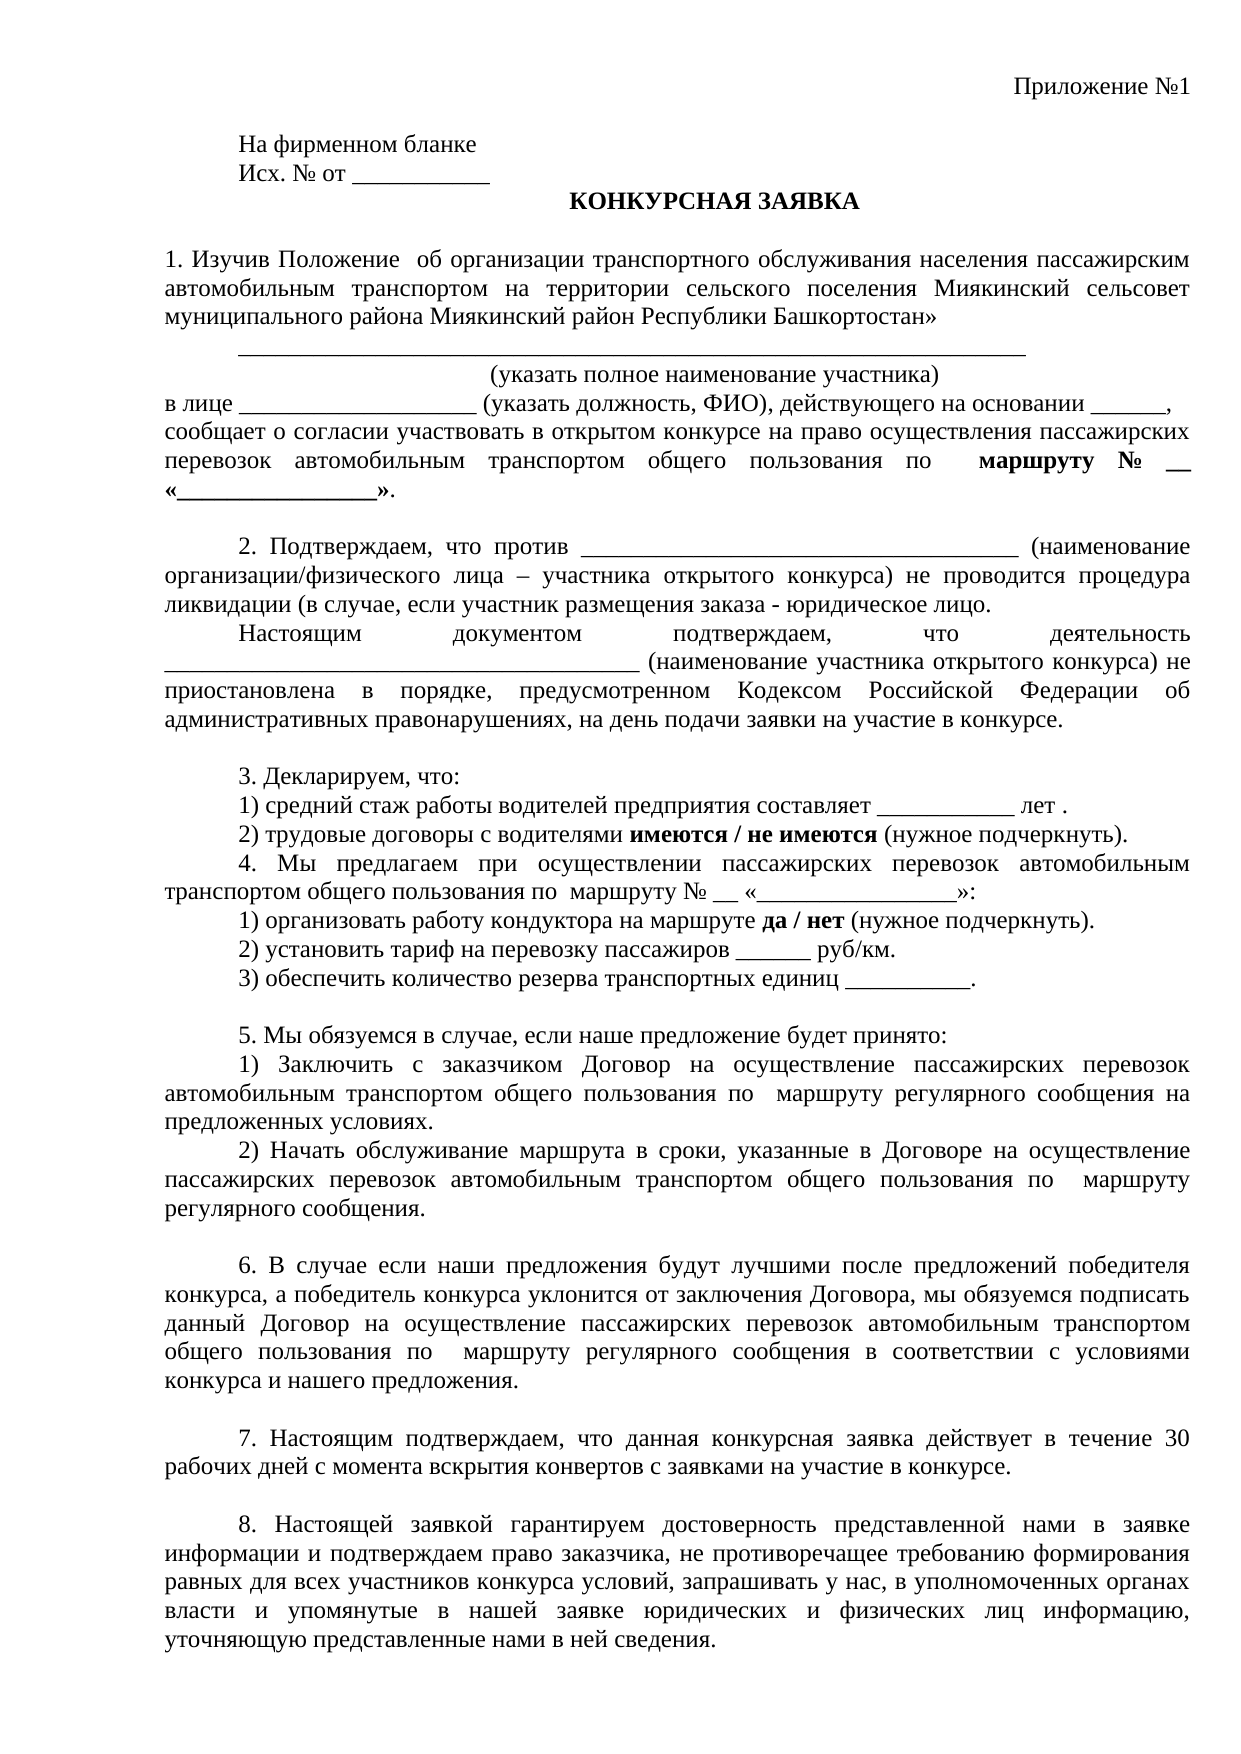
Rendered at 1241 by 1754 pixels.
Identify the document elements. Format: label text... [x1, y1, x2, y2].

text сообщает о согласии участвовать в открытом конкурсе на право осуществления пассажирских перевозок автомобильным транспортом общего пользования по маршруту № __ «________________». [164, 416, 1191, 503]
text 1) средний стаж работы водителей предприятия составляет ___________ лет . [164, 790, 1191, 819]
text 3) обеспечить количество резерва транспортных единиц __________. [164, 963, 1191, 991]
text (указать полное наименование участника) [164, 359, 1191, 388]
text 2. Подтверждаем, что против ___________________________________ (наименование организации/физического лица – участника открытого конкурса) не проводится процедура ликвидации (в случае, если участник размещения заказа - юридическое лицо. [164, 531, 1191, 618]
text _______________________________________________________________ [164, 330, 1191, 359]
text Исх. № от ___________ [164, 158, 1191, 186]
text 6. В случае если наши предложения будут лучшими после предложений победителя конкурса, а победитель конкурса уклонится от заключения Договора, мы обязуемся подписать данный Договор на осуществление пассажирских перевозок автомобильным транспортом общего пользования по маршруту регулярного сообщения в соответствии с условиями конкурса и нашего предложения. [164, 1250, 1191, 1394]
text 5. Мы обязуемся в случае, если наше предложение будет принято: [164, 1020, 1191, 1049]
text 2) трудовые договоры с водителями имеются / не имеются (нужное подчеркнуть). [164, 819, 1191, 848]
text 4. Мы предлагаем при осуществлении пассажирских перевозок автомобильным транспортом общего пользования по маршруту № __ «________________»: [164, 848, 1191, 905]
text 2) Начать обслуживание маршрута в сроки, указанные в Договоре на осуществление пассажирских перевозок автомобильным транспортом общего пользования по маршруту регулярного сообщения. [164, 1135, 1191, 1221]
text 7. Настоящим подтверждаем, что данная конкурсная заявка действует в течение 30 рабочих дней с момента вскрытия конвертов с заявками на участие в конкурсе. [164, 1423, 1191, 1480]
text Настоящим документом подтверждаем, что деятельность ______________________________________ (наименование участника открытого конкурса) не приостановлена в порядке, предусмотренном Кодексом Российской Федерации об административных правонарушениях, на день подачи заявки на участие в конкурсе. [164, 618, 1191, 733]
text 8. Настоящей заявкой гарантируем достоверность представленной нами в заявке информации и подтверждаем право заказчика, не противоречащее требованию формирования равных для всех участников конкурса условий, запрашивать у нас, в уполномоченных органах власти и упомянутые в нашей заявке юридических и физических лиц информацию, уточняющую представленные нами в ней сведения. [164, 1509, 1191, 1653]
text 2) установить тариф на перевозку пассажиров ______ руб/км. [164, 934, 1191, 963]
text На фирменном бланке [164, 129, 1191, 158]
text в лице ___________________ (указать должность, ФИО), действующего на основании ______, [164, 388, 1191, 416]
text 1. Изучив Положение об организации транспортного обслуживания населения пассажирским автомобильным транспортом на территории сельского поселения Миякинский сельсовет муниципального района Миякинский район Республики Башкортостан» [164, 244, 1191, 330]
text Приложение №1 [164, 71, 1191, 100]
text 3. Декларируем, что: [164, 761, 1191, 790]
text 1) Заключить с заказчиком Договор на осуществление пассажирских перевозок автомобильным транспортом общего пользования по маршруту регулярного сообщения на предложенных условиях. [164, 1049, 1191, 1135]
text КОНКУРСНАЯ ЗАЯВКА [164, 186, 1191, 215]
text 1) организовать работу кондуктора на маршруте да / нет (нужное подчеркнуть). [164, 905, 1191, 934]
